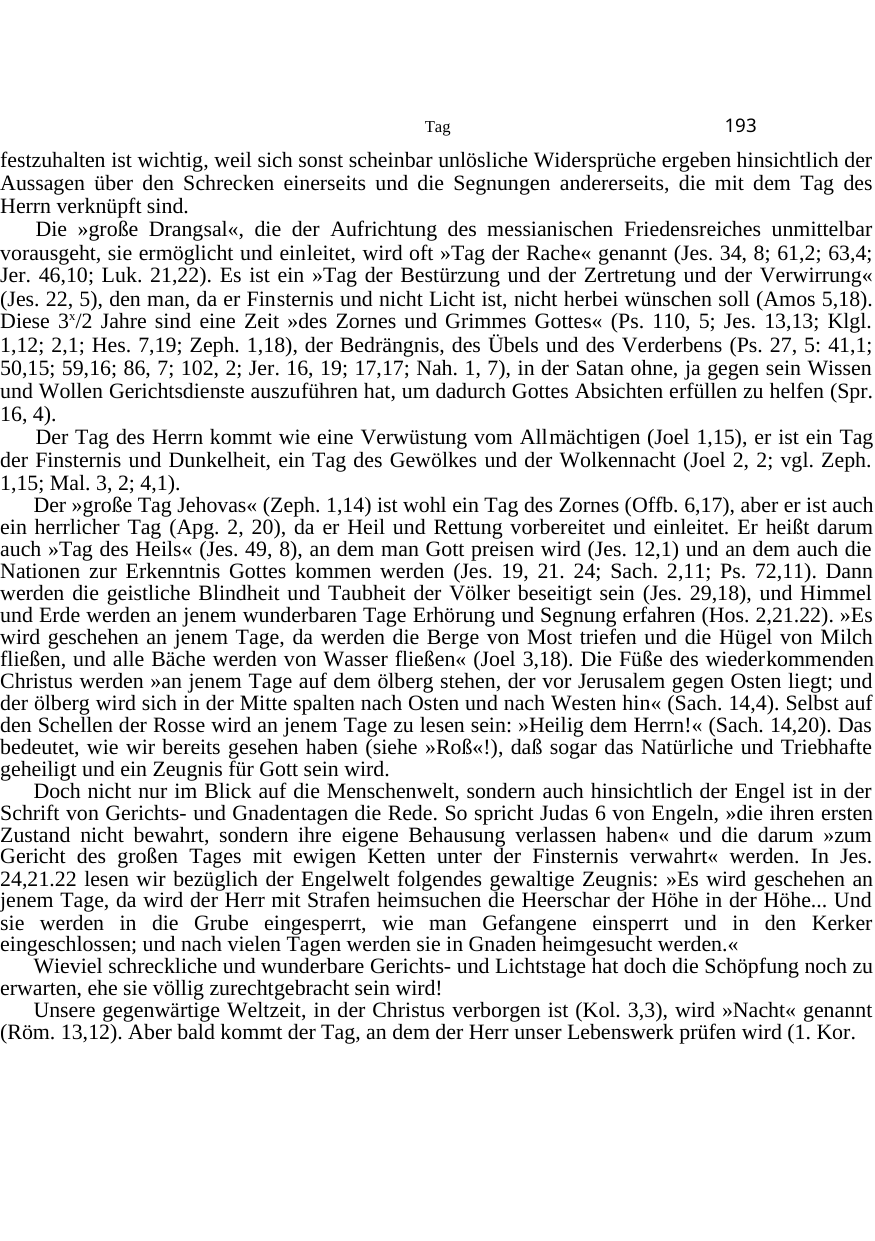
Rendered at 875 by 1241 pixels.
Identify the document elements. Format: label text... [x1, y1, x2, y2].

text Wieviel schreckliche und wunderbare Gerichts- und Lichtstage hat doch die Schöpfung noch zu erwarten, ehe sie völlig zurechtgebracht sein wird! [0, 956, 874, 1000]
text Unsere gegenwärtige Weltzeit, in der Christus verborgen ist (Kol. 3,3), wird »Nacht« genannt (Röm. 13,12). Aber bald kommt der Tag, an dem der Herr unser Lebenswerk prüfen wird (1. Kor. [0, 1000, 874, 1044]
text Der Tag des Herrn kommt wie eine Verwüstung vom Allmächtigen (Joel 1,15), er ist ein Tag der Finsternis und Dunkelheit, ein Tag des Gewölkes und der Wolkennacht (Joel 2, 2; vgl. Zeph. 1,15; Mal. 3, 2; 4,1). [0, 426, 874, 495]
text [0, 149, 874, 218]
text Die »große Drangsal«, die der Aufrichtung des messianischen Friedensreiches unmittelbar vorausgeht, sie ermöglicht und einleitet, wird oft »Tag der Rache« genannt (Jes. 34, 8; 61,2; 63,4; Jer. 46,10; Luk. 21,22). Es ist ein »Tag der Bestürzung und der Zertretung und der Verwirrung« (Jes. 22, 5), den man, da er Finsternis und nicht Licht ist, nicht herbei wünschen soll (Amos 5,18). Diese 3x/2 Jahre sind eine Zeit »des Zornes und Grimmes Gottes« (Ps. 110, 5; Jes. 13,13; Klgl. 1,12; 2,1; Hes. 7,19; Zeph. 1,18), der Bedrängnis, des Übels und des Verderbens (Ps. 27, 5: 41,1; 50,15; 59,16; 86, 7; 102, 2; Jer. 16, 19; 17,17; Nah. 1, 7), in der Satan ohne, ja gegen sein Wissen und Wollen Gerichtsdienste auszuführen hat, um dadurch Gottes Absichten erfüllen zu helfen (Spr. 16, 4). [0, 218, 874, 426]
text Der »große Tag Jehovas« (Zeph. 1,14) ist wohl ein Tag des Zornes (Offb. 6,17), aber er ist auch ein herrlicher Tag (Apg. 2, 20), da er Heil und Rettung vorbereitet und einleitet. Er heißt darum auch »Tag des Heils« (Jes. 49, 8), an dem man Gott preisen wird (Jes. 12,1) und an dem auch die Nationen zur Erkenntnis Gottes kommen werden (Jes. 19, 21. 24; Sach. 2,11; Ps. 72,11). Dann werden die geistliche Blindheit und Taubheit der Völker beseitigt sein (Jes. 29,18), und Himmel und Erde werden an jenem wunderbaren Tage Erhörung und Segnung erfahren (Hos. 2,21.22). »Es wird geschehen an jenem Tage, da werden die Berge von Most triefen und die Hügel von Milch fließen, und alle Bäche werden von Wasser fließen« (Joel 3,18). Die Füße des wiederkommenden Christus werden »an jenem Tage auf dem ölberg stehen, der vor Jerusalem gegen Osten liegt; und der ölberg wird sich in der Mitte spalten nach Osten und nach Westen hin« (Sach. 14,4). Selbst auf den Schellen der Rosse wird an jenem Tage zu lesen sein: »Heilig dem Herrn!« (Sach. 14,20). Das bedeutet, wie wir bereits gesehen haben (siehe »Roß«!), daß sogar das Natürliche und Triebhafte geheiligt und ein Zeugnis für Gott sein wird. [0, 495, 874, 781]
text Doch nicht nur im Blick auf die Menschenwelt, sondern auch hinsichtlich der Engel ist in der Schrift von Gerichts- und Gnadentagen die Rede. So spricht Judas 6 von Engeln, »die ihren ersten Zustand nicht bewahrt, sondern ihre eigene Behausung verlassen haben« und die darum »zum Gericht des großen Tages mit ewigen Ketten unter der Finsternis verwahrt« werden. In Jes. 24,21.22 lesen wir bezüglich der Engelwelt folgendes gewaltige Zeugnis: »Es wird geschehen an jenem Tage, da wird der Herr mit Strafen heimsuchen die Heerschar der Höhe in der Höhe... Und sie werden in die Grube eingesperrt, wie man Gefangene einsperrt und in den Kerker eingeschlossen; und nach vielen Tagen werden sie in Gnaden heimgesucht werden.« [0, 781, 874, 956]
